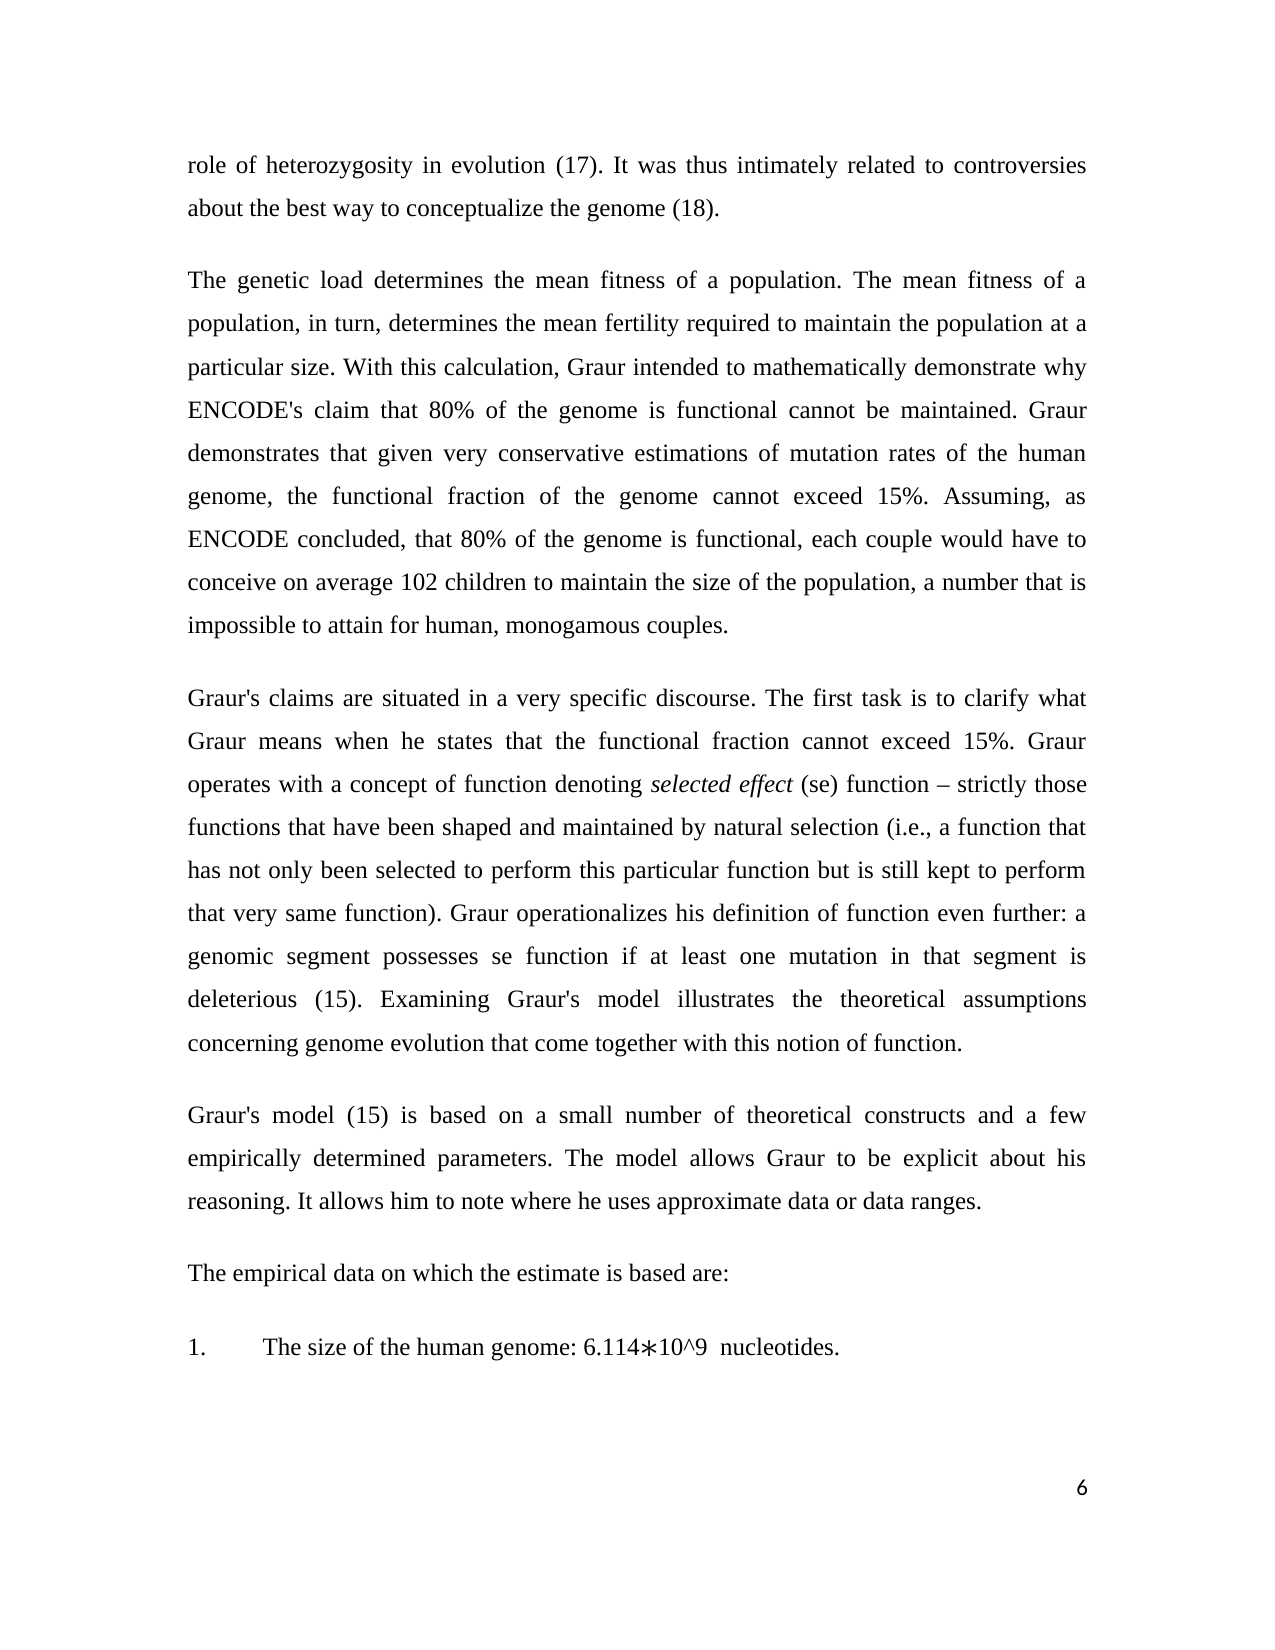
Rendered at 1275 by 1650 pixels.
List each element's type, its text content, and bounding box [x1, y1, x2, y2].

text The genetic load determines the mean fitness of a population. The mean fitness of a population, in turn, determines the mean fertility required to maintain the population at a particular size. With this calculation, Graur intended to mathematically demonstrate why ENCODE's claim that 80% of the genome is functional cannot be maintained. Graur demonstrates that given very conservative estimations of mutation rates of the human genome, the functional fraction of the genome cannot exceed 15%. Assuming, as ENCODE concluded, that 80% of the genome is functional, each couple would have to conceive on average 102 children to maintain the size of the population, a number that is impossible to attain for human, monogamous couples. [187, 265, 1087, 639]
text Graur's model (15) is based on a small number of theoretical constructs and a few empirically determined parameters. The model allows Graur to be explicit about his reasoning. It allows him to note where he uses approximate data or data ranges. [187, 1100, 1087, 1215]
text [187, 150, 1087, 222]
text 1. The size of the human genome: 6.114∗10^9 nucleotides. [187, 1331, 1087, 1361]
text The empirical data on which the estimate is based are: [187, 1258, 1087, 1287]
text Graur's claims are situated in a very specific discourse. The first task is to clarify what Graur means when he states that the functional fraction cannot exceed 15%. Graur operates with a concept of function denoting selected effect (se) function – strictly those functions that have been shaped and maintained by natural selection (i.e., a function that has not only been selected to perform this particular function but is still kept to perform that very same function). Graur operationalizes his definition of function even further: a genomic segment possesses se function if at least one mutation in that segment is deleterious (15). Examining Graur's model illustrates the theoretical assumptions concerning genome evolution that come together with this notion of function. [187, 683, 1087, 1056]
